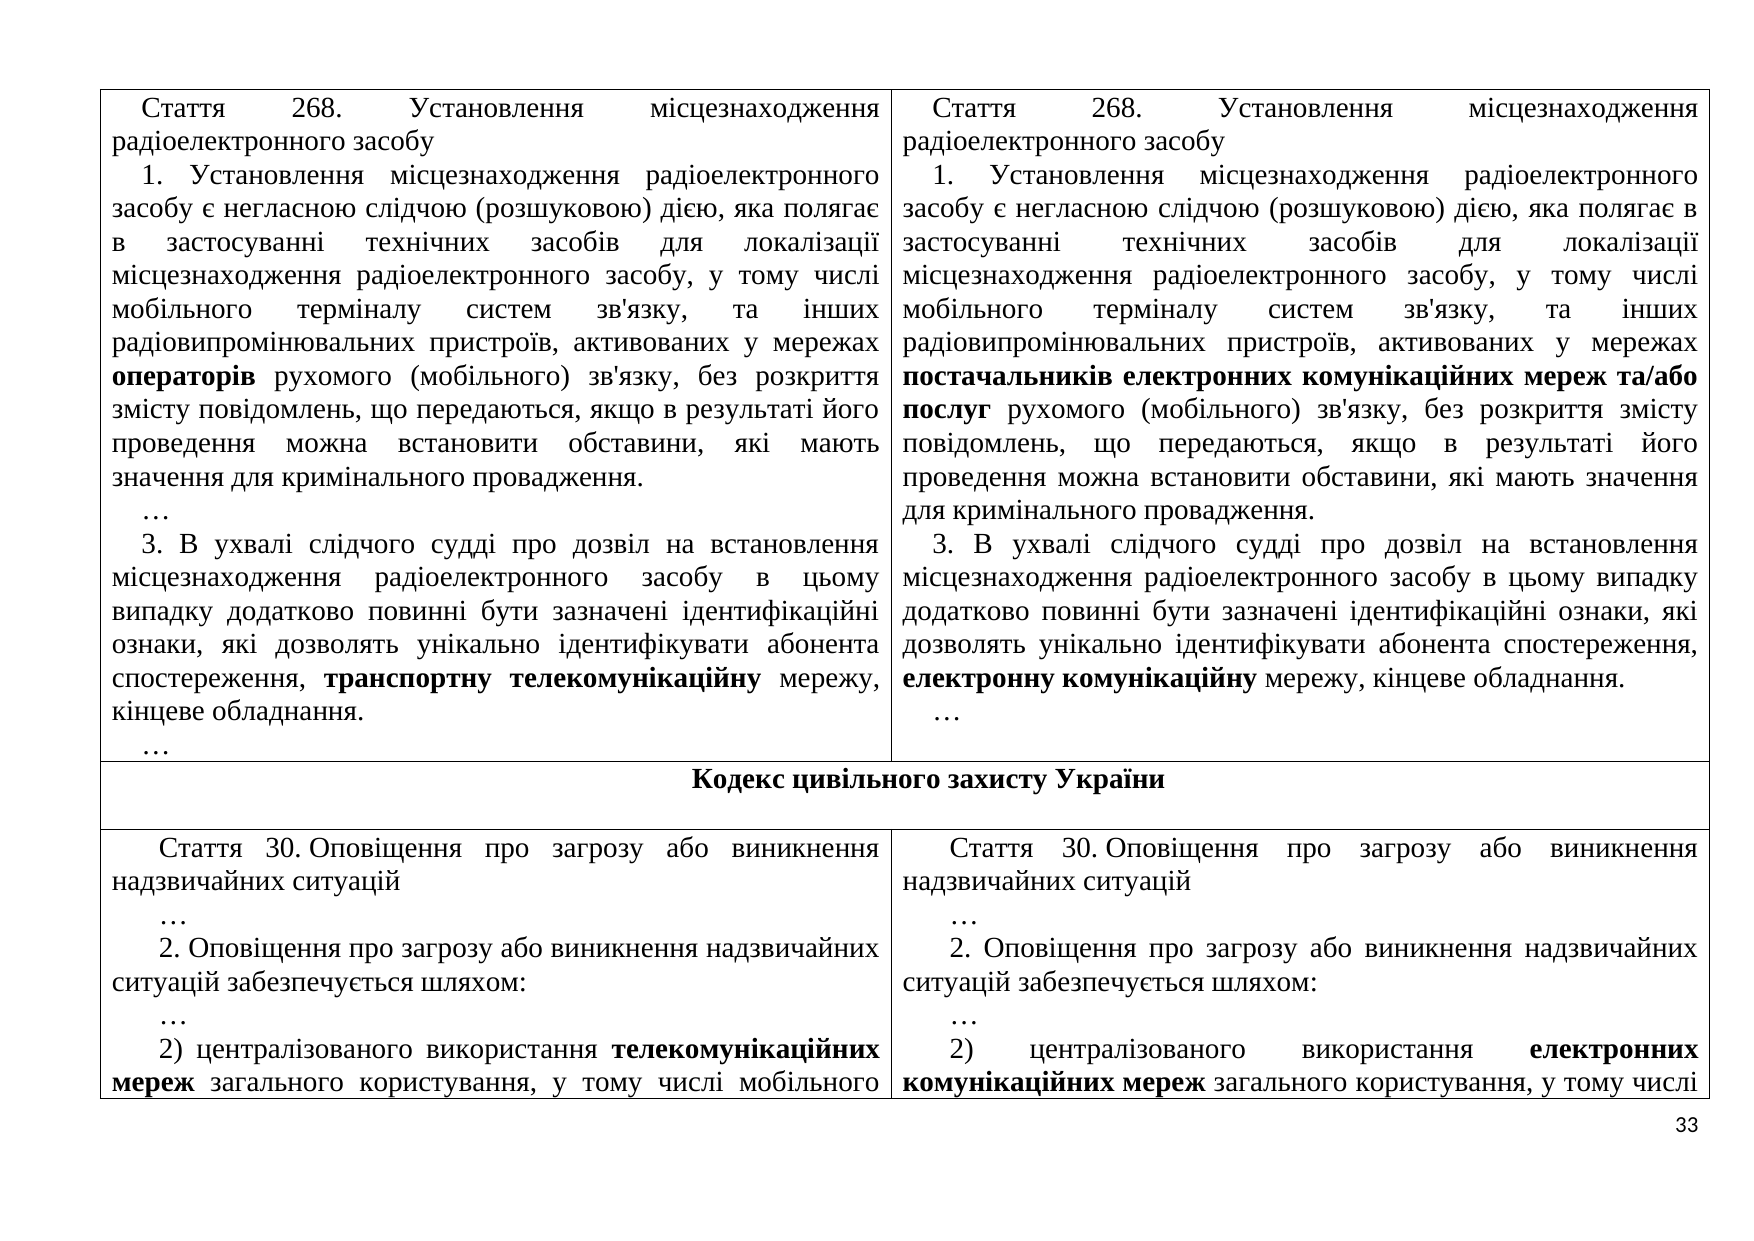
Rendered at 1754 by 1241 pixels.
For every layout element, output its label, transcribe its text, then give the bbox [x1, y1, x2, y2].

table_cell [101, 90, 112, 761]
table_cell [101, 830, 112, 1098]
table_cell Стаття 268. Установлення місцезнаходження радіоелектронного засобу 1. Установлення місцезнаходження радіоелектронного засобу є негласною слідчою (розшуковою) дією, яка полягає в застосуванні технічних засобів для локалізації місцезнаходження радіоелектронного засобу, у тому числі мобільного терміналу систем зв'язку, та інших радіовипромінювальних пристроїв, активованих у мережах постачальників електронних комунікаційних мереж та/або послуг рухомого (мобільного) зв'язку, без розкриття змісту повідомлень, що передаються, якщо в результаті його проведення можна встановити обставини, які мають значення для кримінального провадження. 3. В ухвалі слідчого судді про дозвіл на встановлення місцезнаходження радіоелектронного засобу в цьому випадку додатково повинні бути зазначені ідентифікаційні ознаки, які дозволять унікально ідентифікувати абонента спостереження, електронну комунікаційну мережу, кінцеве обладнання. … [892, 90, 1709, 761]
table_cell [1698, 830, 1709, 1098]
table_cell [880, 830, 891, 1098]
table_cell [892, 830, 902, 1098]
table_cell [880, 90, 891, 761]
